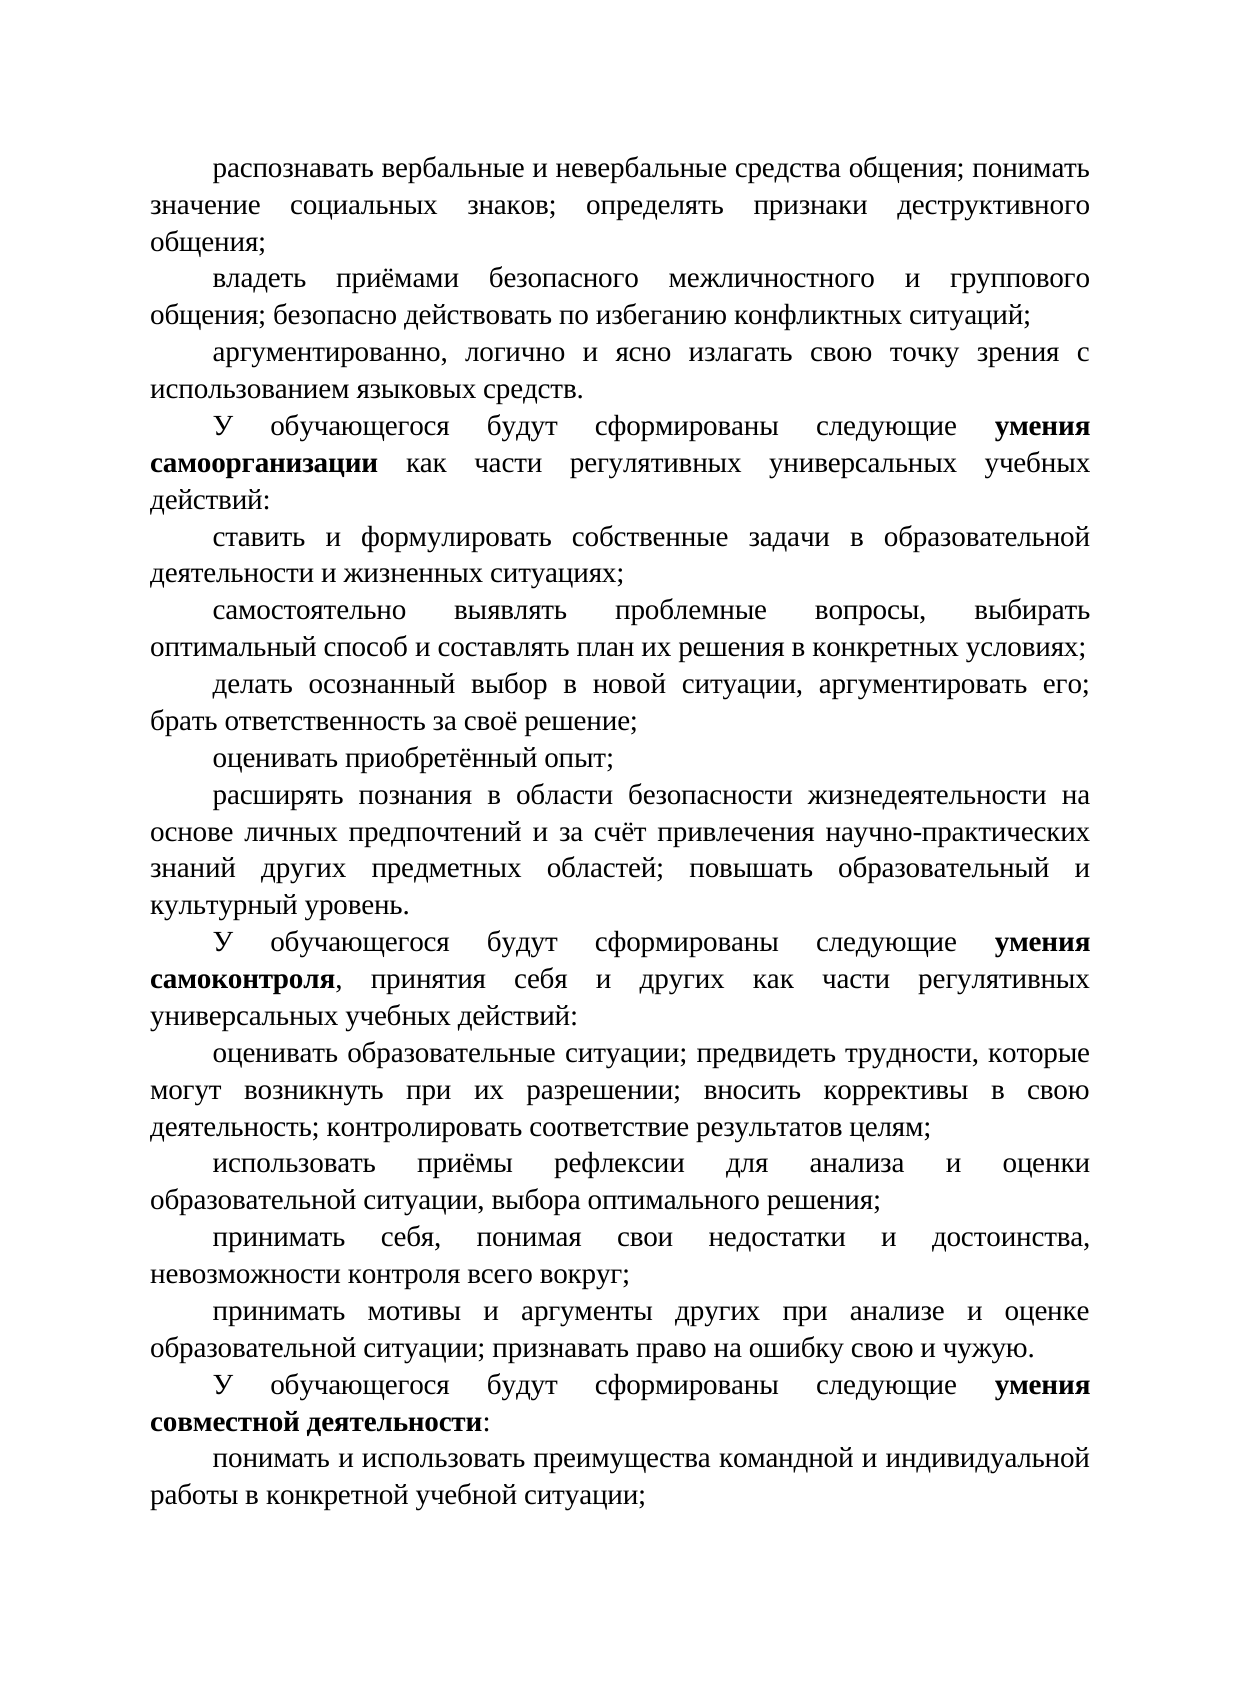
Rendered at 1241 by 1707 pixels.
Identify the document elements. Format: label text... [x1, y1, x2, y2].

text понимать и использовать преимущества командной и индивидуальной работы в конкретной учебной ситуации; [150, 1441, 1090, 1511]
text делать осознанный выбор в новой ситуации, аргументировать его; брать ответственность за своё решение; [150, 666, 1090, 737]
text принимать мотивы и аргументы других при анализе и оценке образовательной ситуации; признавать право на ошибку свою и чужую. [150, 1293, 1090, 1363]
text распознавать вербальные и невербальные средства общения; понимать значение социальных знаков; определять признаки деструктивного общения; [150, 150, 1090, 257]
text принимать себя, понимая свои недостатки и достоинства, невозможности контроля всего вокруг; [150, 1219, 1090, 1290]
text расширять познания в области безопасности жизнедеятельности на основе личных предпочтений и за счёт привлечения научно-практических знаний других предметных областей; повышать образовательный и культурный уровень. [150, 777, 1090, 921]
text использовать приёмы рефлексии для анализа и оценки образовательной ситуации, выбора оптимального решения; [150, 1146, 1090, 1216]
text аргументированно, логично и ясно излагать свою точку зрения с использованием языковых средств. [150, 334, 1090, 405]
text оценивать образовательные ситуации; предвидеть трудности, которые могут возникнуть при их разрешении; вносить коррективы в свою деятельность; контролировать соответствие результатов целям; [150, 1035, 1090, 1142]
text ставить и формулировать собственные задачи в образовательной деятельности и жизненных ситуациях; [150, 519, 1090, 589]
text оценивать приобретённый опыт; [150, 740, 1090, 773]
text самостоятельно выявлять проблемные вопросы, выбирать оптимальный способ и составлять план их решения в конкретных условиях; [150, 592, 1090, 663]
text У обучающегося будут сформированы следующие умения совместной деятельности: [150, 1367, 1090, 1437]
text владеть приёмами безопасного межличностного и группового общения; безопасно действовать по избеганию конфликтных ситуаций; [150, 261, 1090, 331]
text У обучающегося будут сформированы следующие умения самоконтроля, принятия себя и других как части регулятивных универсальных учебных действий: [150, 924, 1090, 1032]
text У обучающегося будут сформированы следующие умения самоорганизации как части регулятивных универсальных учебных действий: [150, 408, 1090, 515]
